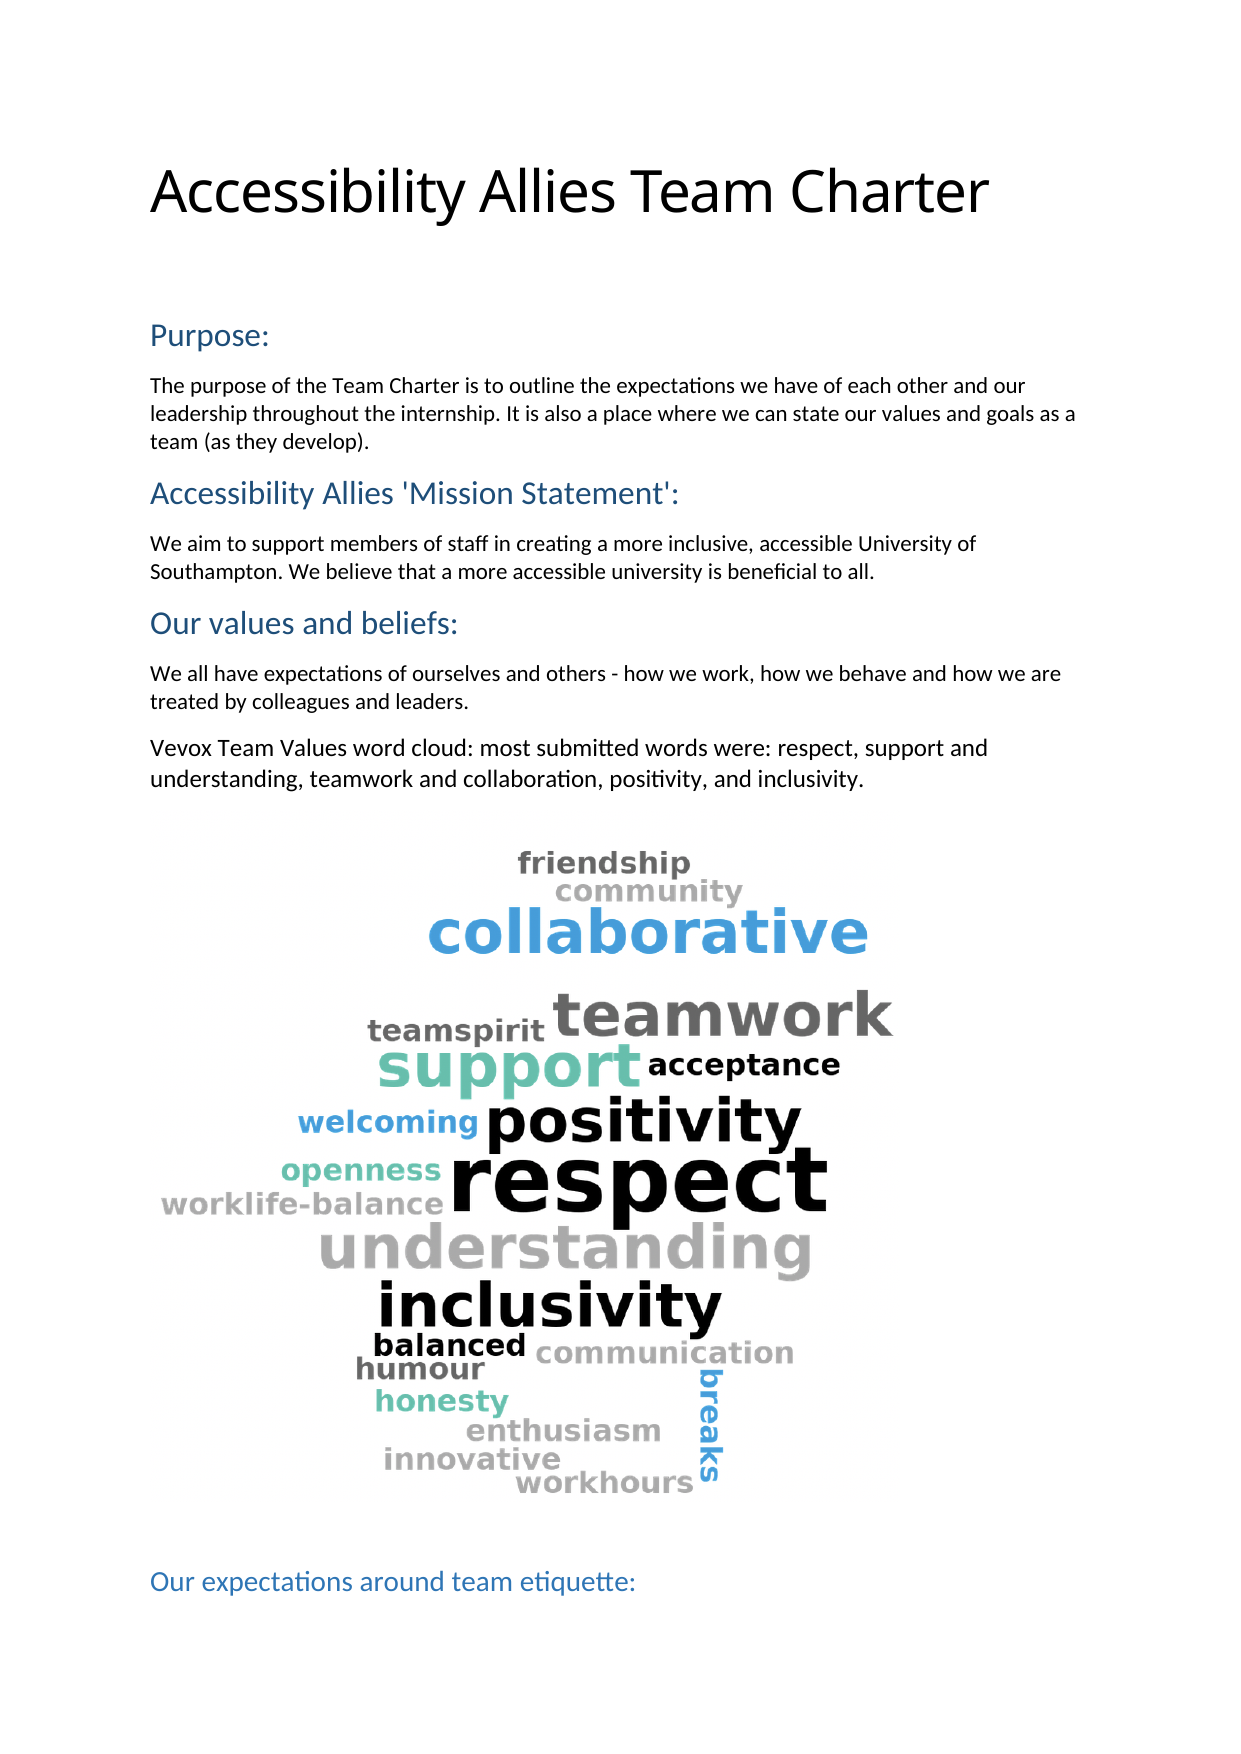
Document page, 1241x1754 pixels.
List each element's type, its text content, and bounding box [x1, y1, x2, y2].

text We all have expectations of ourselves and others - how we work, how we behave and how we are treated by colleagues and leaders. [150, 659, 1090, 716]
picture [150, 810, 901, 1502]
text We aim to support members of staff in creating a more inclusive, accessible University of Southampton. We believe that a more accessible university is beneficial to all. [150, 529, 1090, 585]
text The purpose of the Team Charter is to outline the expectations we have of each other and our leadership throughout the internship. It is also a place where we can state our values and goals as a team (as they develop). [150, 371, 1090, 455]
text Accessibility Allies 'Mission Statement': [150, 472, 1090, 513]
text Our expectations around team etiquette: [150, 1563, 1090, 1599]
text Vevox Team Values word cloud: most submitted words were: respect, support and understanding, teamwork and collaboration, positivity, and inclusivity. [150, 732, 1090, 793]
title Accessibility Allies Team Charter [150, 150, 1090, 229]
text Purpose: [150, 314, 1090, 354]
text Our values and beliefs: [150, 602, 1090, 643]
